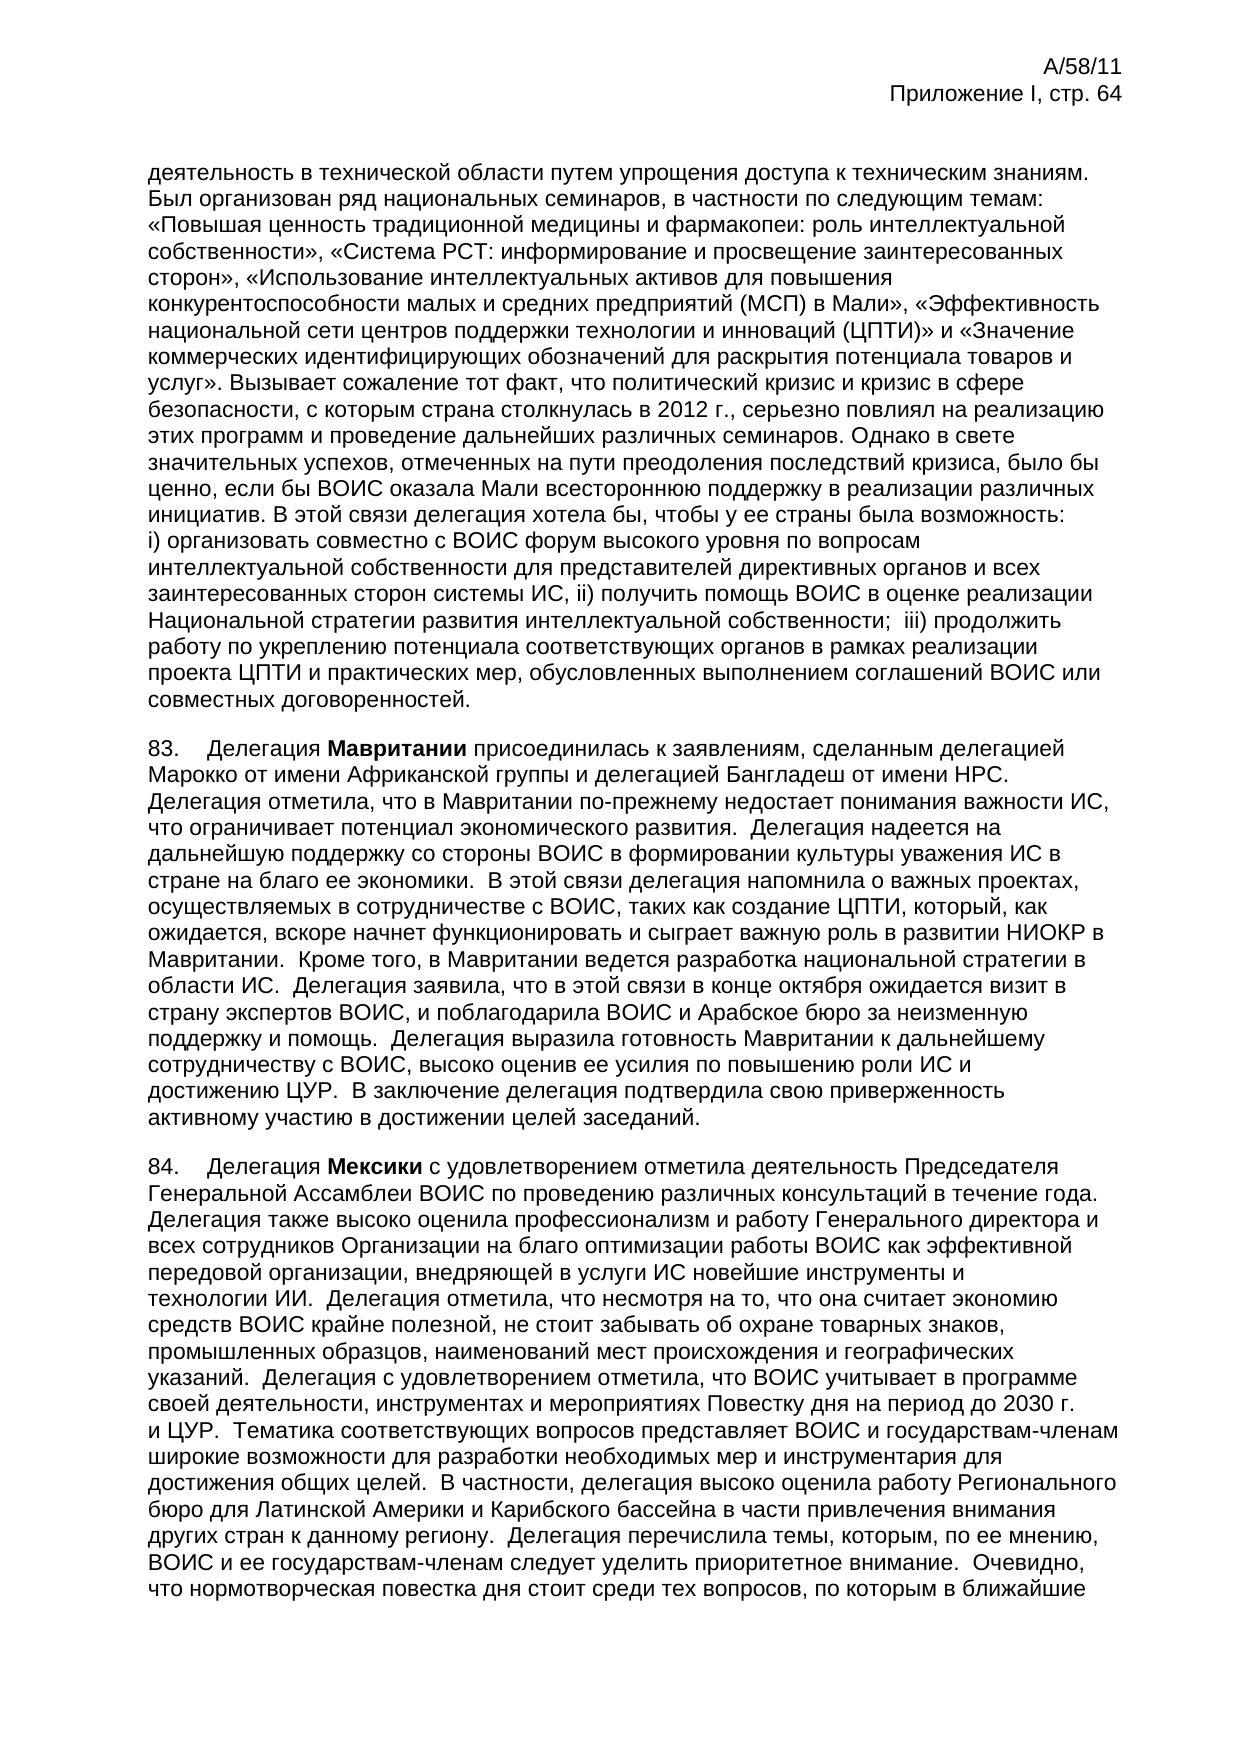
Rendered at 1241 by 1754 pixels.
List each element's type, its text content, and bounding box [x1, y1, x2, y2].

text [148, 158, 1122, 712]
text Делегация Мавритании присоединилась к заявлениям, сделанным делегацией Марокко от имени Африканской группы и делегацией Бангладеш от имени НРС. Делегация отметила, что в Мавритании по-прежнему недостает понимания важности ИС, что ограничивает потенциал экономического развития. Делегация надеется на дальнейшую поддержку со стороны ВОИС в формировании культуры уважения ИС в стране на благо ее экономики. В этой связи делегация напомнила о важных проектах, осуществляемых в сотрудничестве с ВОИС, таких как создание ЦПТИ, который, как ожидается, вскоре начнет функционировать и сыграет важную роль в развитии НИОКР в Мавритании. Кроме того, в Мавритании ведется разработка национальной стратегии в области ИС. Делегация заявила, что в этой связи в конце октября ожидается визит в страну экспертов ВОИС, и поблагодарила ВОИС и Арабское бюро за неизменную поддержку и помощь. Делегация выразила готовность Мавритании к дальнейшему сотрудничеству с ВОИС, высоко оценив ее усилия по повышению роли ИС и достижению ЦУР. В заключение делегация подтвердила свою приверженность активному участию в достижении целей заседаний. [148, 735, 1122, 1130]
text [148, 1153, 1122, 1601]
